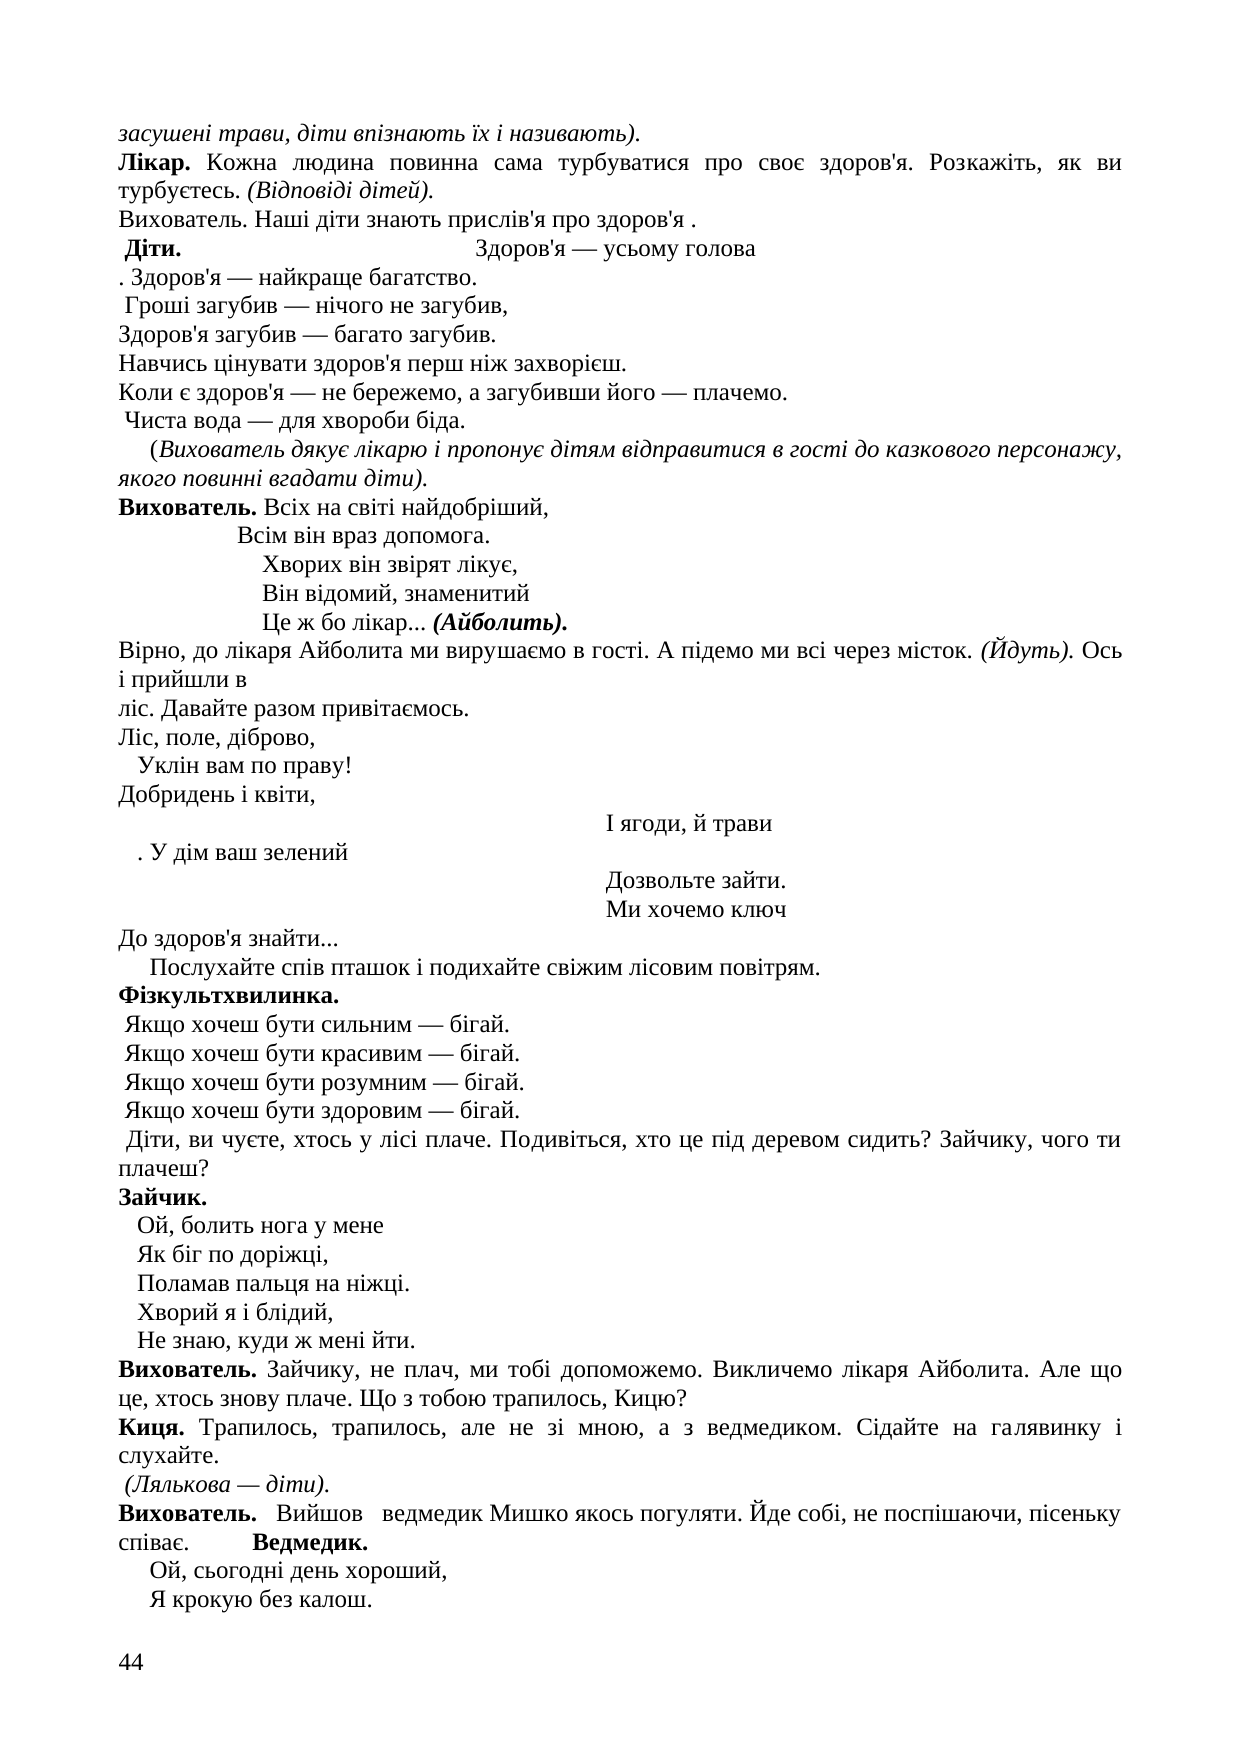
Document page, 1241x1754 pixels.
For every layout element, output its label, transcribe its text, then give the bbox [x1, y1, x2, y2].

text Ой, болить нога у мене [118, 1211, 1122, 1239]
text Зайчик. [118, 1182, 1122, 1211]
text Вихователь. Наші діти знають прислів'я про здоров'я . [118, 204, 1122, 233]
text Це ж бо лікар... (Айболить). [118, 607, 1122, 636]
text Всім він враз допомога. [118, 521, 1122, 549]
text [118, 118, 1122, 147]
text Якщо хочеш бути розумним — бігай. [118, 1067, 1122, 1096]
text Поламав пальця на ніжці. [118, 1268, 1122, 1297]
text Фізкультхвилинка. [118, 981, 1122, 1009]
text Навчись цінувати здоров'я перш ніж захворієш. [118, 348, 1122, 377]
text Діти, ви чуєте, хтось у лісі плаче. Подивіться, хто це під деревом сидить? Зайчику, чого ти плачеш? [118, 1124, 1122, 1182]
text Добридень і квіти, [118, 779, 1122, 808]
text Ми хочемо ключ [118, 894, 1122, 923]
text Вірно, до лікаря Айболита ми вирушаємо в гості. А підемо ми всі через місток. (Йдуть). Ось і прийшли в [118, 636, 1122, 693]
text Лікар. Кожна людина повинна сама турбуватися про своє здоров'я. Розкажіть, як ви турбуєтесь. (Відповіді дітей). [118, 147, 1122, 204]
text Дозвольте зайти. [118, 866, 1122, 894]
text ліс. Давайте разом привітаємось. [118, 693, 1122, 722]
text Якщо хочеш бути красивим — бігай. [118, 1038, 1122, 1067]
text Киця. Трапилось, трапилось, але не зі мною, а з ведмедиком. Сідайте на галявинку і слухайте. [118, 1412, 1122, 1469]
text Не знаю, куди ж мені йти. [118, 1326, 1122, 1354]
text . Здоров'я — найкраще багатство. [118, 262, 1122, 291]
text . У дім ваш зелений [118, 837, 1122, 866]
text (Лялькова — діти). [118, 1469, 1122, 1498]
text Гроші загубив — нічого не загубив, [118, 291, 1122, 319]
text Вихователь. Всіх на світі найдобріший, [118, 492, 1122, 521]
text Чиста вода — для хвороби біда. [118, 406, 1122, 434]
text Ой, сьогодні день хороший, [118, 1556, 1122, 1584]
text Він відомий, знаменитий [118, 578, 1122, 607]
text Як біг по доріжці, [118, 1239, 1122, 1268]
text Хворих він звірят лікує, [118, 549, 1122, 578]
text Якщо хочеш бути здоровим — бігай. [118, 1096, 1122, 1124]
text Хворий я і блідий, [118, 1297, 1122, 1326]
text Коли є здоров'я — не бережемо, а загубивши його — плачемо. [118, 377, 1122, 406]
text Якщо хочеш бути сильним — бігай. [118, 1009, 1122, 1038]
text До здоров'я знайти... [118, 923, 1122, 952]
text Вихователь. Зайчику, не плач, ми тобі допоможемо. Викличемо лікаря Айболита. Але що це, хтось знову плаче. Що з тобою трапилось, Кицю? [118, 1354, 1122, 1412]
text (Вихователь дякує лікарю і пропонує дітям відправитися в гості до казкового персонажу, якого повинні вгадати діти). [118, 434, 1122, 492]
text Я крокую без калош. [118, 1584, 1122, 1613]
text Вихователь. Вийшов ведмедик Мишко якось погуляти. Йде собі, не поспішаючи, пісеньку співає. Ведмедик. [118, 1498, 1122, 1556]
text Здоров'я загубив — багато загубив. [118, 319, 1122, 348]
text Ліс, поле, діброво, [118, 722, 1122, 751]
text І ягоди, й трави [118, 808, 1122, 837]
text Діти. Здоров'я — усьому голова [118, 233, 1122, 262]
text Послухайте спів пташок і подихайте свіжим лісовим повітрям. [118, 952, 1122, 981]
text Уклін вам по праву! [118, 751, 1122, 779]
